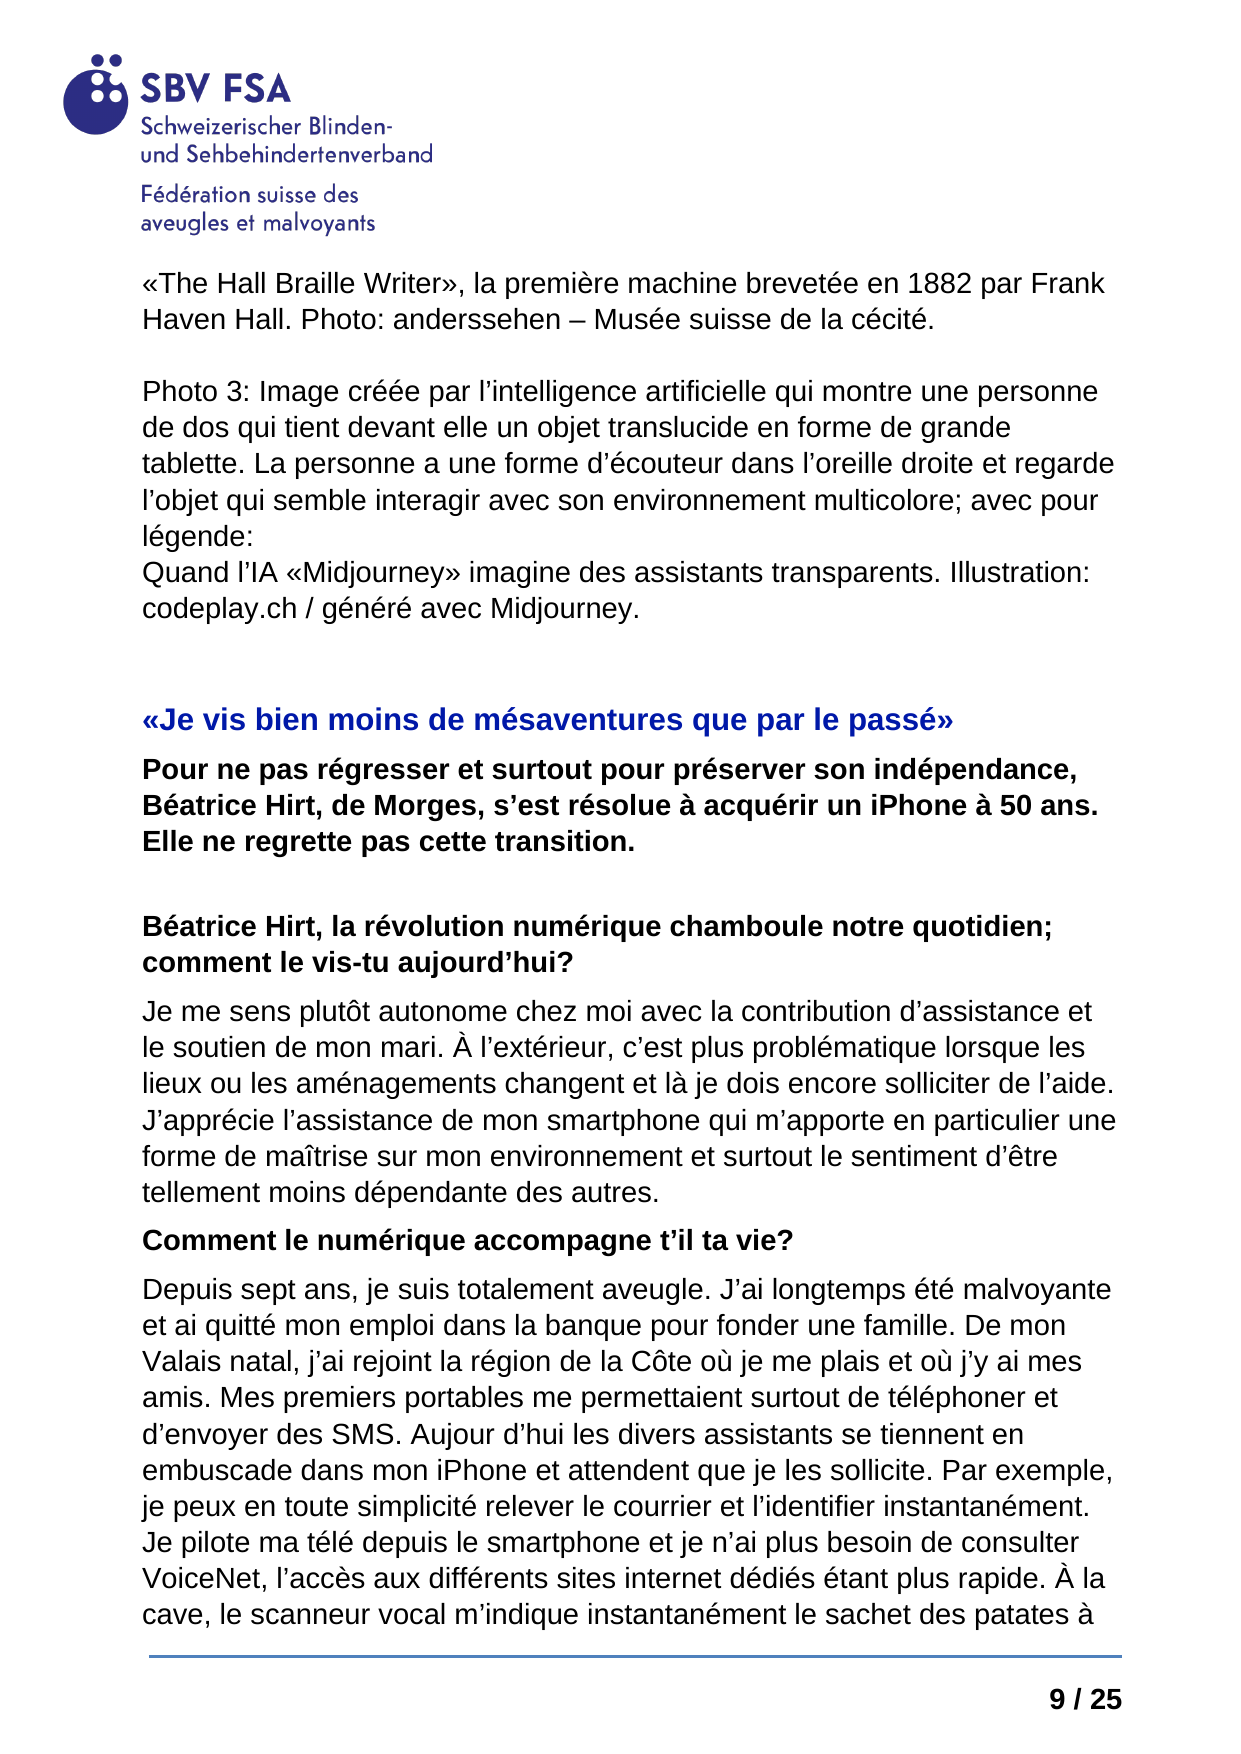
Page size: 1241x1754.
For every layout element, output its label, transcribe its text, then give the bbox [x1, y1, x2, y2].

subtitle Béatrice Hirt, la révolution numérique chamboule notre quotidien; comment le vis-tu aujourd’hui? [142, 909, 1122, 979]
subtitle «Je vis bien moins de mésaventures que par le passé» [142, 701, 1122, 737]
text Photo 3: Image créée par l’intelligence artificielle qui montre une personne de dos qui tient devant elle un objet translucide en forme de grande tablette. La personne a une forme d’écouteur dans l’oreille droite et regarde l’objet qui semble interagir avec son environnement multicolore; avec pour légende: [142, 374, 1122, 552]
picture [62, 53, 435, 237]
subtitle Comment le numérique accompagne t’il ta vie? [142, 1223, 1122, 1257]
text Pour ne pas régresser et surtout pour préserver son indépendance, Béatrice Hirt, de Morges, s’est résolue à acquérir un iPhone à 50 ans. Elle ne regrette pas cette transition. [142, 752, 1122, 858]
text Quand l’IA «Midjourney» imagine des assistants transparents. Illustration: codeplay.ch / généré avec Midjourney. [142, 555, 1122, 625]
text Je me sens plutôt autonome chez moi avec la contribution d’assistance et le soutien de mon mari. À l’extérieur, c’est plus problématique lorsque les lieux ou les aménagements changent et là je dois encore solliciter de l’aide. J’apprécie l’assistance de mon smartphone qui m’apporte en particulier une forme de maîtrise sur mon environnement et surtout le sentiment d’être tellement moins dépendante des autres. [142, 994, 1122, 1208]
